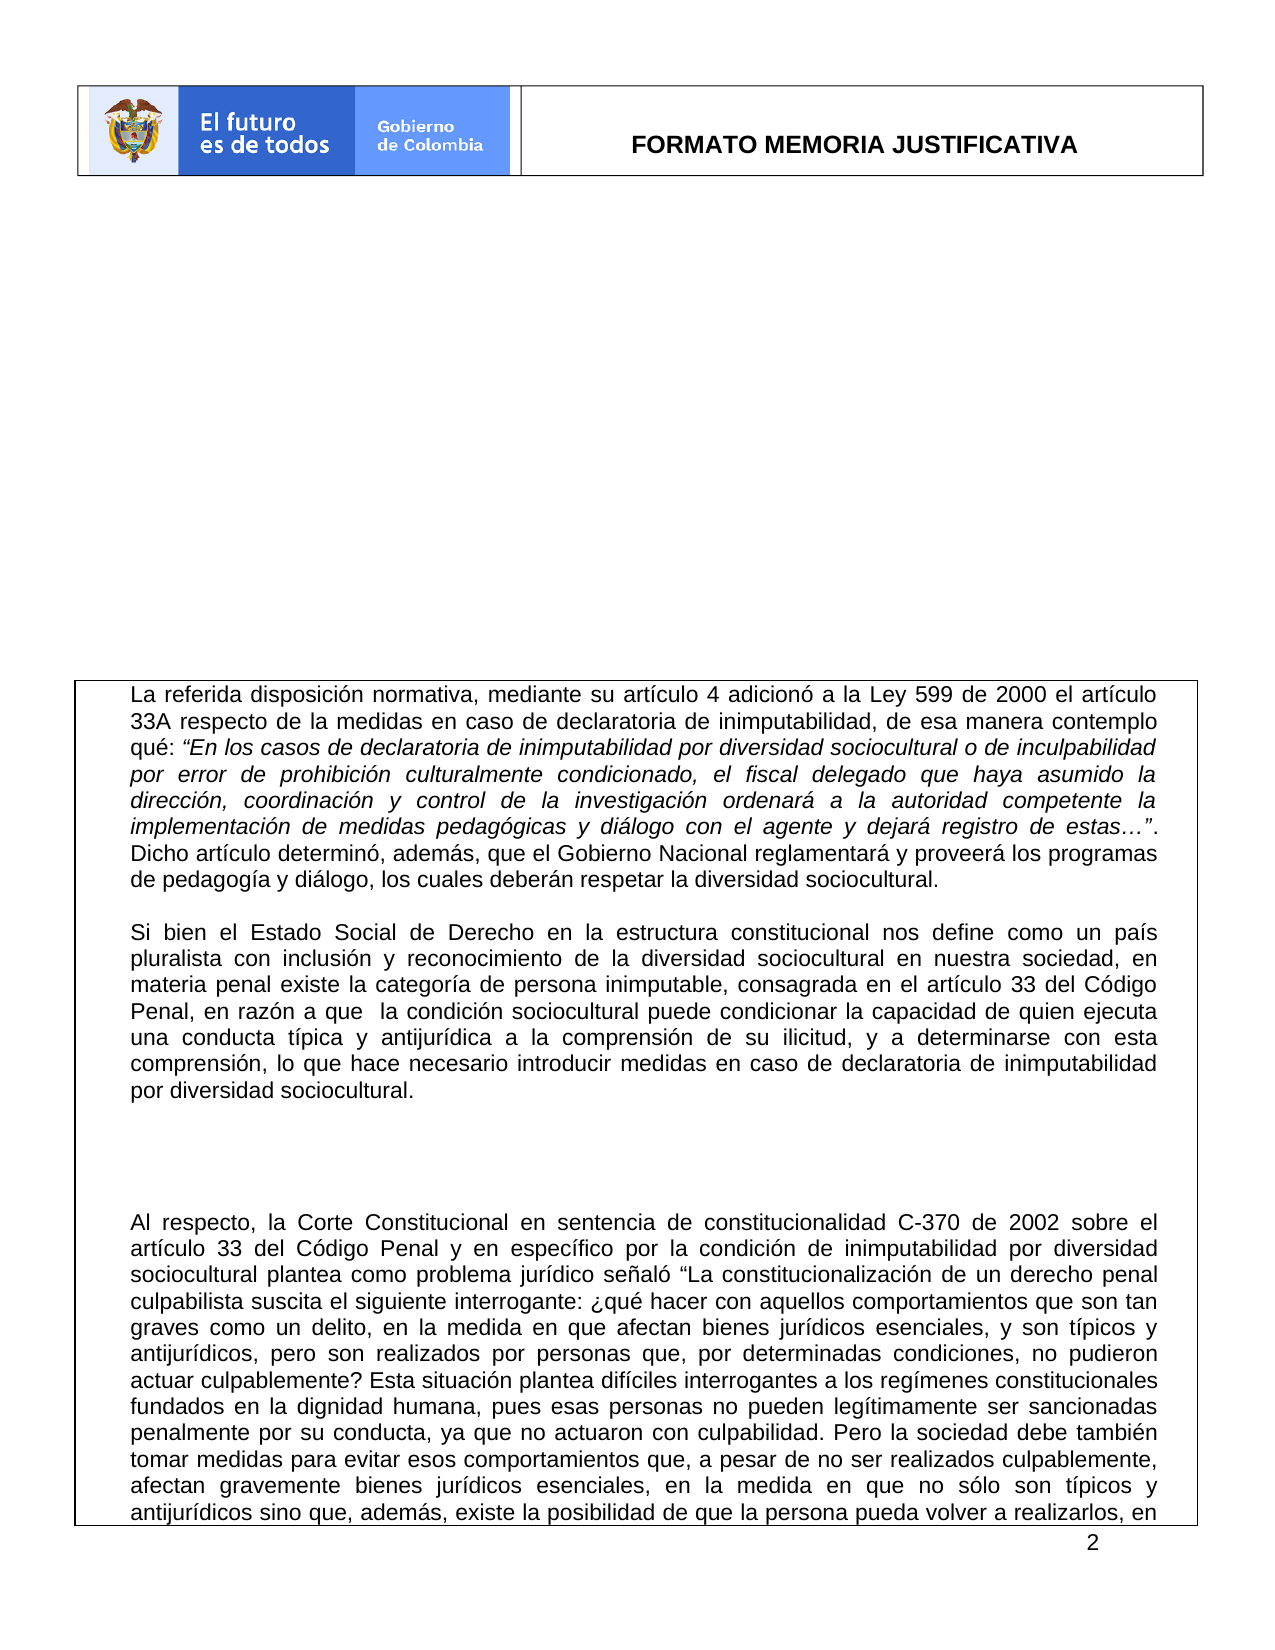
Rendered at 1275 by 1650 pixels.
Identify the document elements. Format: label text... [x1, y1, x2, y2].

picture [89, 87, 510, 175]
table_cell ANTECEDENTES Y RAZONES DE OPORTUNIDAD Y CONVENIENCIA QUE JUSTIFICAN SU EXPEDICIÓN. La Constitución Política de Colombia, señala en su artículo 1° que “Colombia es un Estado social de derecho, organizado en forma de República unitaria, descentralizada, con autonomía de sus entidades territoriales, democrática, participativa y pluralista, fundada en el respeto de la dignidad humana, en el trabajo y la solidaridad de las personas que la integran y en la prevalencia del interés general”. En atención a la prevalencia del mencionado interés general y la dignidad humana como pilar fundamental de nuestra sociedad democrática, el 25 de enero de 2022 se sancionó la Ley 2197 del 25 de enero De 2022 “Por Medio de la cual se dictan normas tendientes al Fortalecimiento De La Seguridad Ciudadana y se dictan otras disposiciones”. Legislación que tiene por objeto el fortalecimiento de la Seguridad Ciudadana, por medio de la inclusión de reformas al Código Penal, al Código de Procedimiento Penal, al Código Nacional de Seguridad y Convivencia Ciudadana, al Código de extinción de Dominio, Regulación de armas, elementos y dispositivos menos letales y sostenibilidad del Registro Nacional de Identificación Balística. La referida disposición normativa, mediante su artículo 4 adicionó a la Ley 599 de 2000 el artículo 33A respecto de la medidas en caso de declaratoria de inimputabilidad, de esa manera contemplo qué: “En los casos de declaratoria de inimputabilidad por diversidad sociocultural o de inculpabilidad por error de prohibición culturalmente condicionado, el fiscal delegado que haya asumido la dirección, coordinación y control de la investigación ordenará a la autoridad competente la implementación de medidas pedagógicas y diálogo con el agente y dejará registro de estas…”. Dicho artículo determinó, además, que el Gobierno Nacional reglamentará y proveerá los programas de pedagogía y diálogo, los cuales deberán respetar la diversidad sociocultural. Si bien el Estado Social de Derecho en la estructura constitucional nos define como un país pluralista con inclusión y reconocimiento de la diversidad sociocultural en nuestra sociedad, en materia penal existe la categoría de persona inimputable, consagrada en el artículo 33 del Código Penal, en razón a que la condición sociocultural puede condicionar la capacidad de quien ejecuta una conducta típica y antijurídica a la comprensión de su ilicitud, y a determinarse con esta comprensión, lo que hace necesario introducir medidas en caso de declaratoria de inimputabilidad por diversidad sociocultural. Al respecto, la Corte Constitucional en sentencia de constitucionalidad C-370 de 2002 sobre el artículo 33 del Código Penal y en específico por la condición de inimputabilidad por diversidad sociocultural plantea como problema jurídico señaló “La constitucionalización de un derecho penal culpabilista suscita el siguiente interrogante: ¿qué hacer con aquellos comportamientos que son tan graves como un delito, en la medida en que afectan bienes jurídicos esenciales, y son típicos y antijurídicos, pero son realizados por personas que, por determinadas condiciones, no pudieron actuar culpablemente? Esta situación plantea difíciles interrogantes a los regímenes constitucionales fundados en la dignidad humana, pues esas personas no pueden legítimamente ser sancionadas penalmente por su conducta, ya que no actuaron con culpabilidad. Pero la sociedad debe también tomar medidas para evitar esos comportamientos que, a pesar de no ser realizados culpablemente, afectan gravemente bienes jurídicos esenciales, en la medida en que no sólo son típicos y antijurídicos sino que, además, existe la posibilidad de que la persona pueda volver a realizarlos, en muchos casos, por las mismas razones por las que no tiene la capacidad de actuar culpablemente.” Así, las medidas de carácter pedagógico y de dialogo con el agente activo de la conducta típica y antijurídica, están encaminadas a permitir la comprensión de la ilicitud de su conducta, las razones de reproche o porque esta causa un perjuicio social y legal, conforme el concepto manifestado por la Corte Constitucional en la referida Sentencia C-370 de 2002. Estas medidas son herramientas que conllevan a superar la inimputabilidad o incomprensión, por lo cual de persistir la persona en una conducta punible, no pueden dar lugar a la condición de inimputable. En ese sentido, la prevención del delito y la violencia es una tarea constante en los países para fortalecer la seguridad ciudadana, actividades realizadas mediante diferentes programas nacionales e internacionales que incluyen medidas de prevención cuyo objeto principal es reducir el delito y la violencia antes de que ocurran, modificando la tendencia de los infractores a cometer actos delictivos y violentos, en contraste con las medidas de control, que buscan reducir el delito impidiendo que sus autores cometan nuevos actos delictivos. En tal contexto, la educación se consagra como una oportunidad de intervención en la que se busca inculcar a las personas un conjunto de valores y aptitudes sociales que previsiblemente reducirán su propensión a cometer actos delictivos y violentos. Estos valores y aptitudes incluyen, entre otros, una mayor valoración general de comportamientos no violentos, métodos de educación infantil no violentos y técnicas de resolución pacífica de conflictos. Por lo que integrar prácticas pedagógicas, es crucial para efectivizar la aplicación de las normas y construir una cultura de legalidad ciudadana, basada en el conocimiento de la ley y el respeto por el derecho ajeno, por lo que es un pilar fundamental para reducir los índices de delincuencia. En virtud de estudios socio políticos, principios de derecho internacional, iniciativas sociales y la diversidad cultural propia del Estado Social de Derecho se evidencia que la prevención del delito es la mejor herramienta para mejorar la calidad de vida en un país y bajar los índices de criminalidad, y en consecuencia, el crecimiento económico y fortalecimiento de la seguridad como presupuesto para el desarrollo del país y la garantía efectiva de los derecho humanos en plano de igualdad ante la ley. La educación se constituye como una herramienta de vital importancia para la prevención de la delincuencia y la promoción de una cultura de la legalidad, realizar una adecuada integración entre diferentes niveles de educación resulta esencial para luchar contra los fenómenos de violencia y crimen que afectan la paz y la seguridad de la ciudadanía. El vínculo entre la educación y el crimen es un tema estudiado dentro de la perspectiva de crecimiento y seguridad ciudadana en un país, es por esto que entre más oportunidades de acceso a educación tenga una nación, más probabilidades de crecimiento económico tiene y mayor efectividad de los derechos humanos, se presenta. Se estima necesario la promoción de valores sociales como parte de una educación nacional que permita el desarrollo de un ambiente de legalidad, paz y tranquilidad por medio del establecimiento de un programa de prevención del delito enfocado en exponer el contenido de nuestra legislación penal, a fin de conocer con exactitud las implicaciones del desarrollo de conductas típicas antijurídicas y culpables, constitutivas de delitos en nuestro ordenamiento jurídico. La comprensión de los elementos normativos propios de las conductas que afectas los derechos humanos, la seguridad ciudadana y la garantía de convivencia pacífica, puede entenderse en la ilicitud de ciertos comportamientos. El alcance de las acciones que se relacionan con la prevención y el control de la violencia y el delito, en su vinculación con los derechos de las víctimas, tendrán diferente impacto según el paradigma que utilicemos para el diseño e implementación de las políticas sobre seguridad ciudadana. En este sentido, el despliegue de medidas pedagógicas en los casos de declaratoria de inimputabilidad por diversidad sociocultural o de inculpabilidad por error de prohibición culturalmente condicionado, resulta un escenario de oportunidad para trabajar temas de prevención de comisión de conductas punibles. El problema central que busca solución normativa en la creación del artículo 33A de la Ley 599 de 2000, partiendo de lo expuesto por la Corte Constitucional como máximo intérprete de la Constitución nacional: ”En tales circunstancias, con el fin de evitar que personas con cosmovisiones distintas a la mayoritaria a nivel nacional, puedan afectar bienes jurídicos considerados importantes por la ley nacional, el Estado, en vez de utilizar la criminalización para imponer los valores mayoritarios, puede recurrir a otros instrumentos, como formas de diálogo intercultural, que permitan un progresivo respeto y entendimiento entre las distintas culturas que forman la nación colombiana (CP art. 70). Y en ese ámbito, el propio proceso penal, que eventualmente conduzca a la declaración de inculpabilidad por un error culturalmente condicionado o a la declaración de inimputabilidad, puede perder su connotación puramente punitiva y tornarse un espacio privilegiado de diálogo intercultural. Esta Corporación ya había señalado esa importancia de los diálogos interculturales en el desarrollo de los procesos judiciales que puedan afectar a personas con distinta cosmovisión. En sentencia SU-510 de 1999, MP Eduardo Cifuentes Muñoz, Fundamento 4°, refiriéndose a los fallos de tutela, pero con criterios que son válidos para los otros procesos, y en especial para los casos penales, señaló al respecto: “En este sentido, considera la Corte que en aquellos eventos en los cuales resulta fundamental efectuar una ponderación entre el derecho a la diversidad étnica y cultural y algún otro valor, principio o derecho constitucional, se hace necesario entablar una especie de diálogo o interlocución - directa o indirecta (Por ejemplo, a través de los funcionarios, expertos y analistas que conozcan, parcial o totalmente, aspectos de la realidad cultural que resultará eventualmente afectada o, en general, de la problemática sometida a la consideración judicial)-, entre el juez constitucional y la comunidad o comunidades cuya identidad étnica y cultural podría resultar afectada en razón del fallo que debe proferirse. La función de una actividad como la mencionada, persigue la ampliación de la propia realidad cultural del juez y del horizonte constitucional a partir del cual habrá de adoptar su decisión, con el ethos y la cosmovisión propios del grupo o grupos humanos que alegan la eficacia de su derecho a la diversidad étnica y cultural. A juicio de la Corte, sólo mediante una fusión como la mencionada se hace posible la adopción de un fallo constitucional inscrito dentro del verdadero reconocimiento y respeto de las diferencias culturales y, por ende, dentro del valor justicia consagrado en la Constitución Política (C.P., Preámbulo y artículo 1°). Ante el panorama expuesto, el artículo 33a del Código Penal recurre a la condición de implementar medidas pedagógicas y dialogo con el agente, compatible con lo manifestado en la sentencia citada por la Corte Constitucional del dialogo intercultural con el agente infractor de un interés jurídico tutelado, que cumple varias funciones al constituir una reparación simbólica de la víctima y la sociedad al buscar la no repetición de la conducta que afecta derechos de terceros; resulta una medida acorde de prevención de posibles delitos, todo bajo el respeto de la condición diferenciada y pluralista del agente infractor. Las medidas pedagógicas y de dialogo intercultural debe partir del respeto por la cultura y cosmovisión que identifica al agente, en cuanto no implica un proceso de asimilación de la cultura diferenciada, pero si del conocimiento y comprensión de los limites requeridos por los estándares internacionales y nacionales que se establecen en la constitución y la ley para permitir una convivencia social y que implican partir del mínimo inalterable de sujeción a los derechos fundamentales constitucionales y por ende el deber de respeto del otro, al que no se le puede alterar su dignidad humana con conductas constitutivas de ilícitos penales que violenten los bienes jurídicos de que es titular y sobre los cuales el Estado en el marco de la Constitución tiene el deber de protección. En consecuencia, se hace necesario establecer una regulación que permita reforzar la política pública de seguridad ciudadana por medio de la implementación de medidas pedagógicas y de dialogo con diferentes grupos poblaciones, como oportunidad de fortalecimiento y de prevención del delito. Características del proyecto de decreto: Es un decreto reglamentario conforme la orden dada por el artículo 4 de la Ley 2197 de 2022, que le impone al Gobierno nacional el deber de reglamentar y proveer los programas de pedagogía y diálogo que respeten la diversidad sociocultural. El proyecto de decreto al surgir de una obligación para el Gobierno nacional creada por la Ley 2197 de 2022 se encuentra enmarcada dentro de las funciones del Ministerio de Justicia y obedece a una orden impartida por el Legislador. [76, 681, 1197, 1525]
